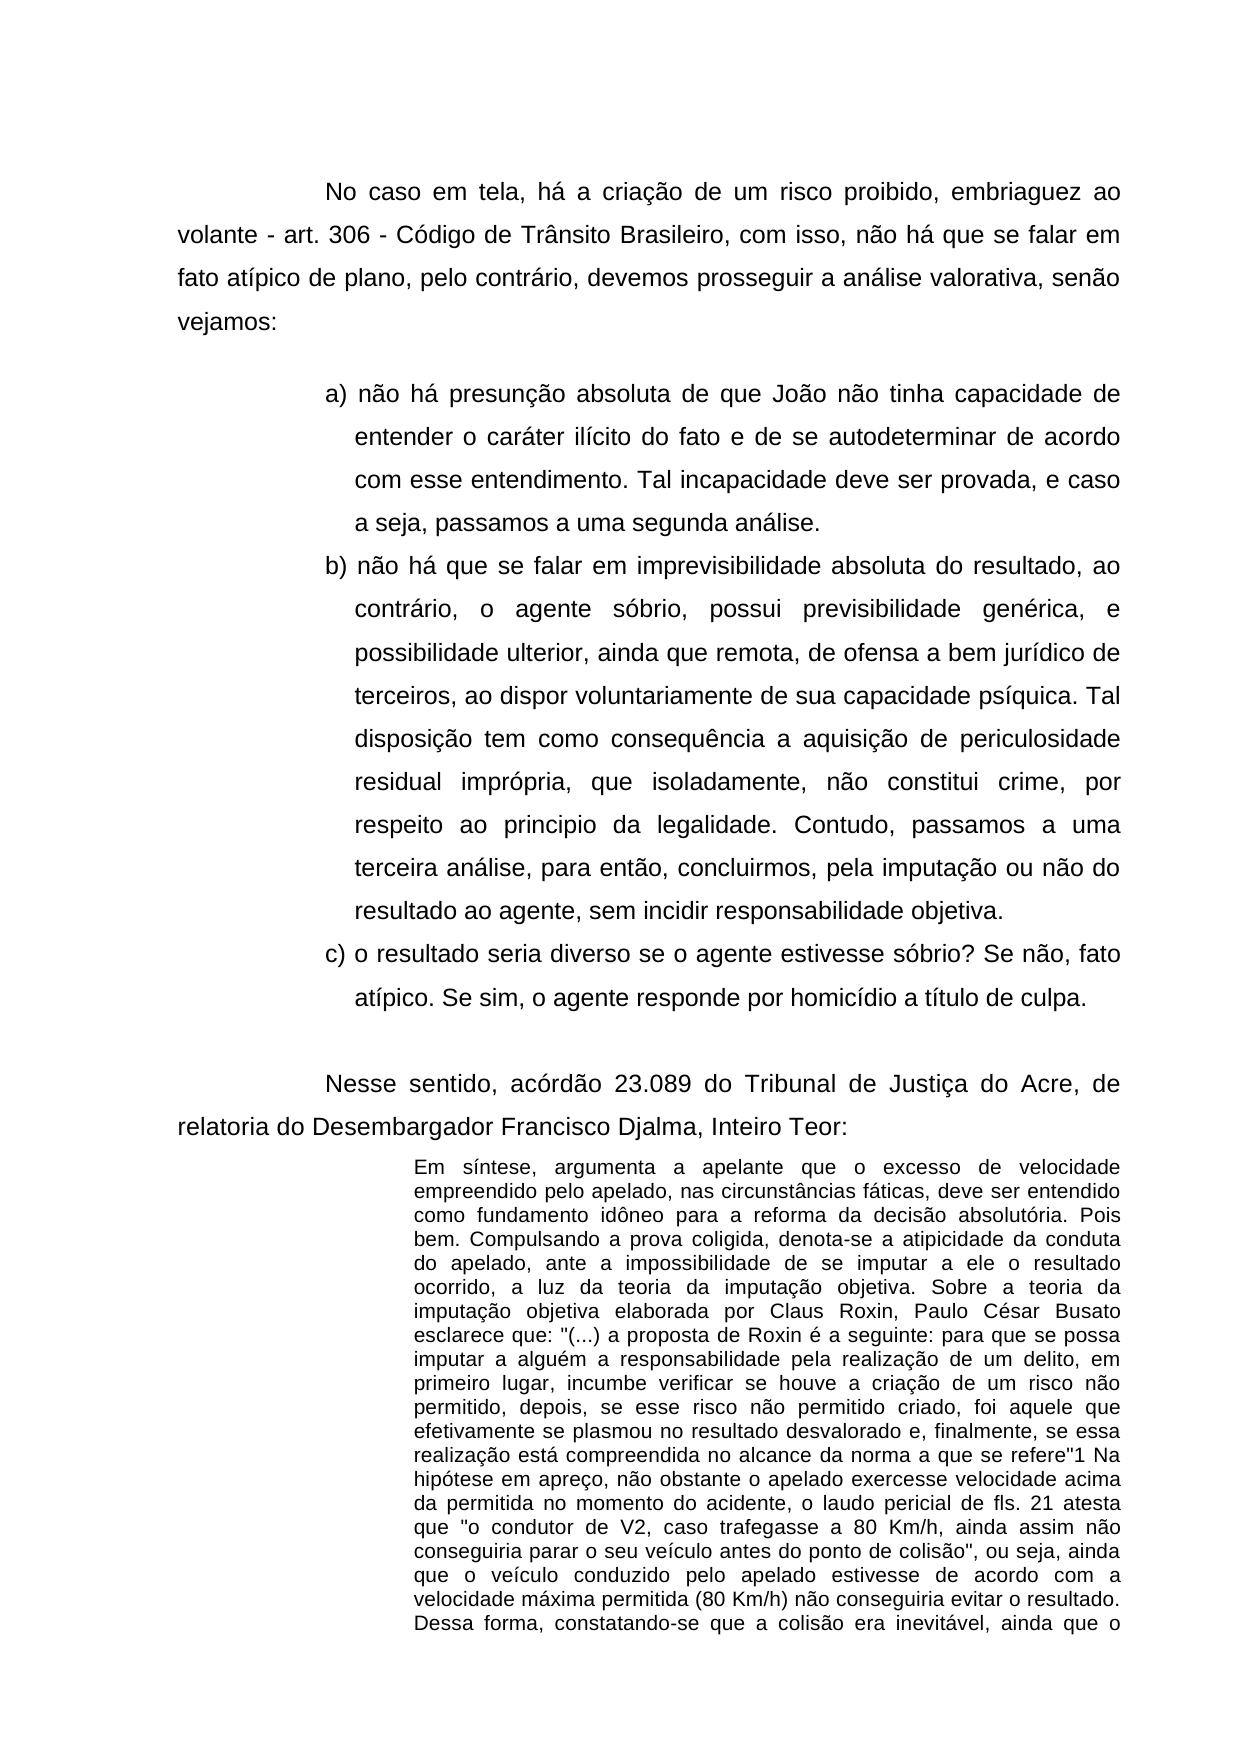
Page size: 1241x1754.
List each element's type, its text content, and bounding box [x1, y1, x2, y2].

text a) não há presunção absoluta de que João não tinha capacidade de entender o caráter ilícito do fato e de se autodeterminar de acordo com esse entendimento. Tal incapacidade deve ser provada, e caso a seja, passamos a uma segunda análise. [325, 379, 1122, 537]
text No caso em tela, há a criação de um risco proibido, embriaguez ao volante - art. 306 - Código de Trânsito Brasileiro, com isso, não há que se falar em fato atípico de plano, pelo contrário, devemos prosseguir a análise valorativa, senão vejamos: [177, 177, 1122, 335]
text b) não há que se falar em imprevisibilidade absoluta do resultado, ao contrário, o agente sóbrio, possui previsibilidade genérica, e possibilidade ulterior, ainda que remota, de ofensa a bem jurídico de terceiros, ao dispor voluntariamente de sua capacidade psíquica. Tal disposição tem como consequência a aquisição de periculosidade residual imprópria, que isoladamente, não constitui crime, por respeito ao principio da legalidade. Contudo, passamos a uma terceira análise, para então, concluirmos, pela imputação ou não do resultado ao agente, sem incidir responsabilidade objetiva. [325, 551, 1122, 925]
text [413, 1155, 1122, 1634]
text c) o resultado seria diverso se o agente estivesse sóbrio? Se não, fato atípico. Se sim, o agente responde por homicídio a título de culpa. [325, 939, 1122, 1011]
text Nesse sentido, acórdão 23.089 do Tribunal de Justiça do Acre, de relatoria do Desembargador Francisco Djalma, Inteiro Teor: [177, 1069, 1122, 1141]
